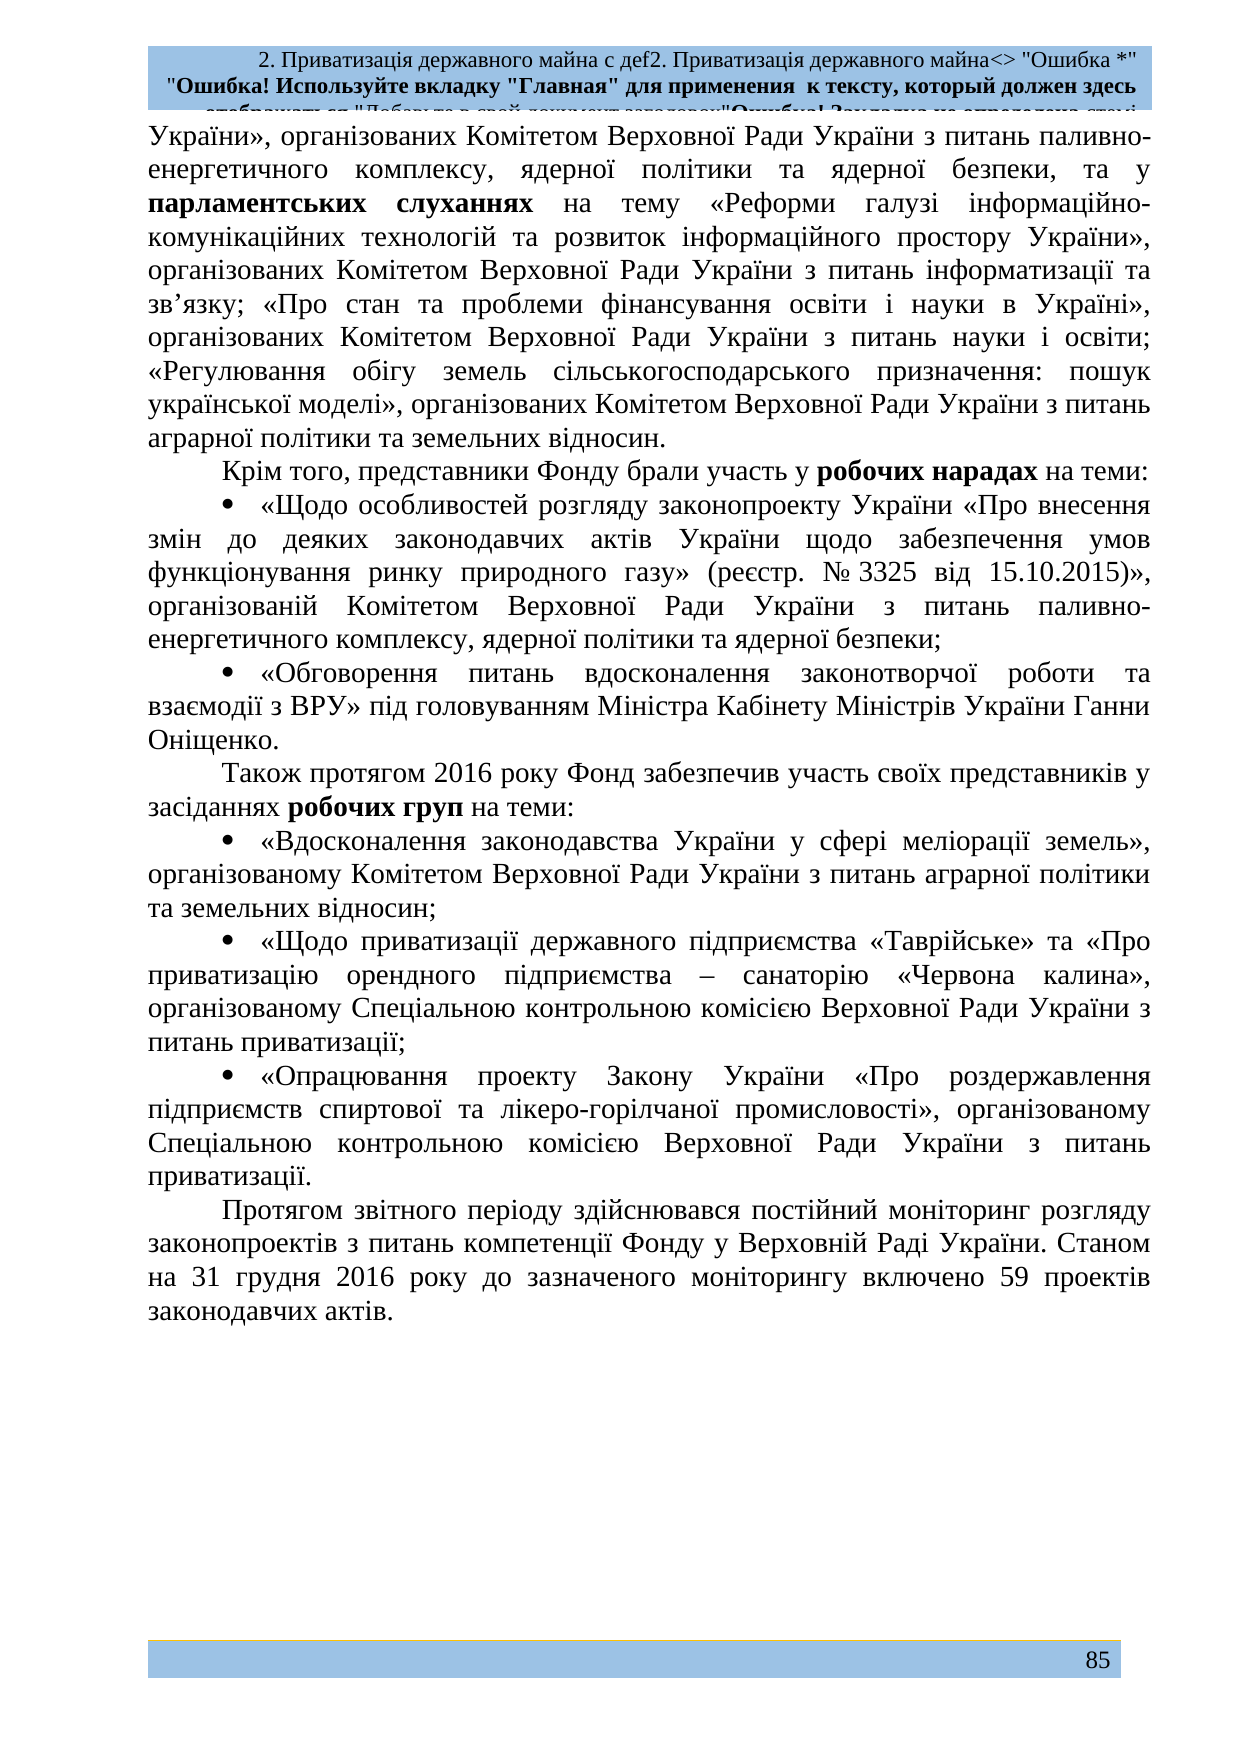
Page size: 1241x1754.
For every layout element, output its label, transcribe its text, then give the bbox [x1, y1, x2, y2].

list «Вдосконалення законодавства України у сфері меліорації земель», організованому Комітетом Верховної Ради України з питань аграрної політики та земельних відносин; [148, 823, 1152, 923]
text Протягом звітного періоду здійснювався постійний моніторинг розгляду законопроектів з питань компетенції Фонду у Верховній Раді України. Станом на 31 грудня 2016 року до зазначеного моніторингу включено 59 проектів законодавчих актів. [148, 1192, 1152, 1326]
list «Опрацювання проекту Закону України «Про роздержавлення підприємств спиртової та лікеро-горілчаної промисловості», організованому Спеціальною контрольною комісією Верховної Ради України з питань приватизації. [148, 1058, 1152, 1192]
list «Щодо приватизації державного підприємства «Таврійське» та «Про приватизацію орендного підприємства – санаторію «Червона калина», організованому Спеціальною контрольною комісією Верховної Ради України з питань приватизації; [148, 923, 1152, 1058]
text Також протягом 2016 року Фонд забезпечив участь своїх представників у засіданнях робочих груп на теми: [148, 756, 1152, 823]
list «Щодо особливостей розгляду законопроекту України «Про внесення змін до деяких законодавчих актів України щодо забезпечення умов функціонування ринку природного газу» (реєстр. № 3325 від 15.10.2015)», організованій Комітетом Верховної Ради України з питань паливно-енергетичного комплексу, ядерної політики та ядерної безпеки; [148, 487, 1152, 655]
list «Обговорення питань вдосконалення законотворчої роботи та взаємодії з ВРУ» під головуванням Міністра Кабінету Міністрів України Ганни Оніщенко. [148, 655, 1152, 756]
text Крім того, представники Фонду брали участь у робочих нарадах на теми: [148, 453, 1152, 487]
